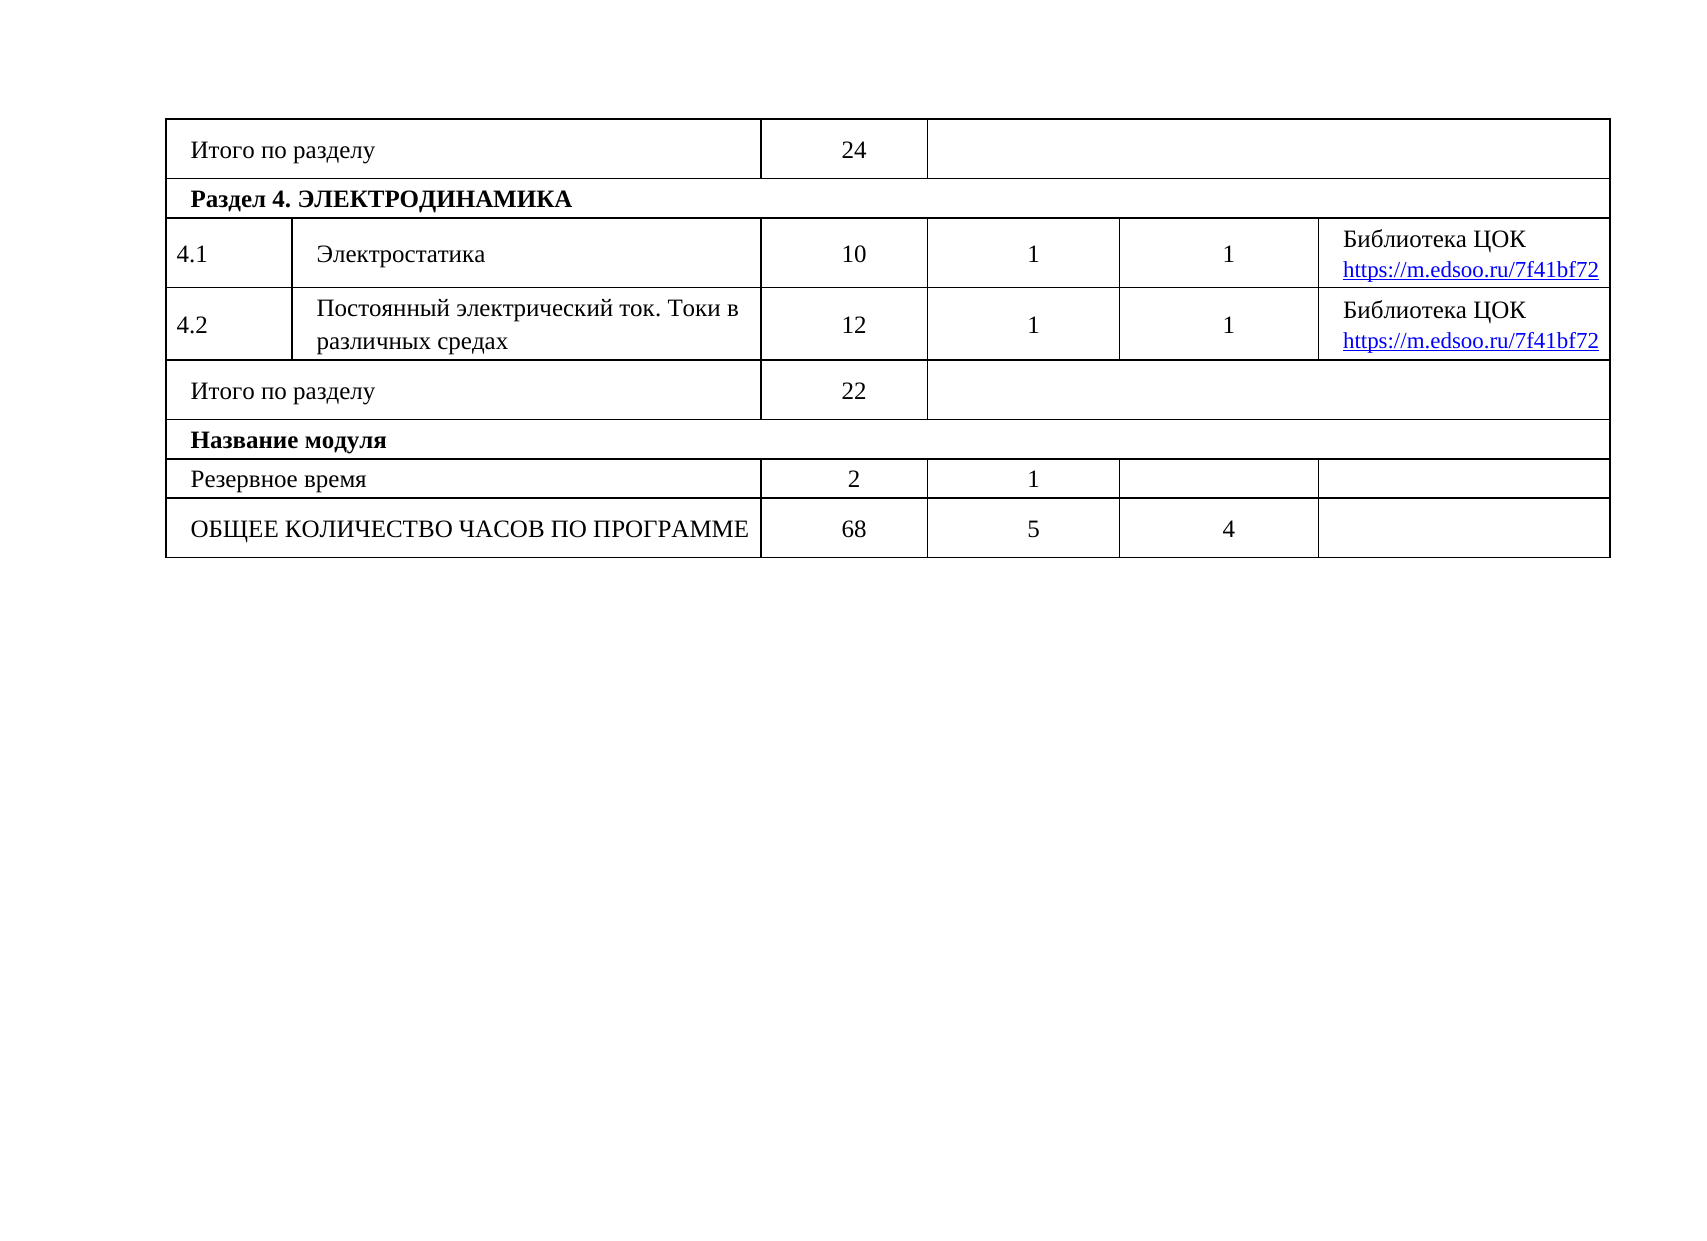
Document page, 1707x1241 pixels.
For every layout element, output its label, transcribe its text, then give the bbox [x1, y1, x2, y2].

table_cell Постоянный электрический ток. Токи в различных средах [293, 288, 760, 359]
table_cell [1319, 288, 1609, 359]
table_cell Резервное время [167, 460, 760, 497]
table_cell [1319, 219, 1609, 287]
table_cell [928, 120, 1609, 178]
table_cell 1 [1120, 288, 1318, 359]
table_cell 5 [928, 499, 1119, 557]
table_cell Электростатика [293, 219, 760, 287]
table_cell 1 [928, 460, 1119, 497]
table_cell 4.1 [167, 219, 291, 287]
table_cell [1319, 499, 1609, 557]
table_cell [928, 361, 1609, 418]
table_cell Итого по разделу [167, 361, 760, 418]
table_cell 1 [928, 288, 1119, 359]
table_cell 4.2 [167, 288, 291, 359]
table_cell Раздел 4. ЭЛЕКТРОДИНАМИКА [167, 179, 1609, 217]
table_cell 12 [762, 288, 927, 359]
table_cell 10 [762, 219, 927, 287]
table_cell Название модуля [167, 420, 1609, 458]
table_cell 2 [762, 460, 927, 497]
table_cell 22 [762, 361, 927, 418]
table_cell 24 [762, 120, 927, 178]
table_cell 1 [1120, 219, 1318, 287]
table_cell 68 [762, 499, 927, 557]
table_cell [1319, 460, 1609, 497]
table_cell 1 [928, 219, 1119, 287]
table_cell [1120, 460, 1318, 497]
table_cell ОБЩЕЕ КОЛИЧЕСТВО ЧАСОВ ПО ПРОГРАММЕ [167, 499, 760, 557]
table_cell 4 [1120, 499, 1318, 557]
table_cell Итого по разделу [167, 120, 760, 178]
